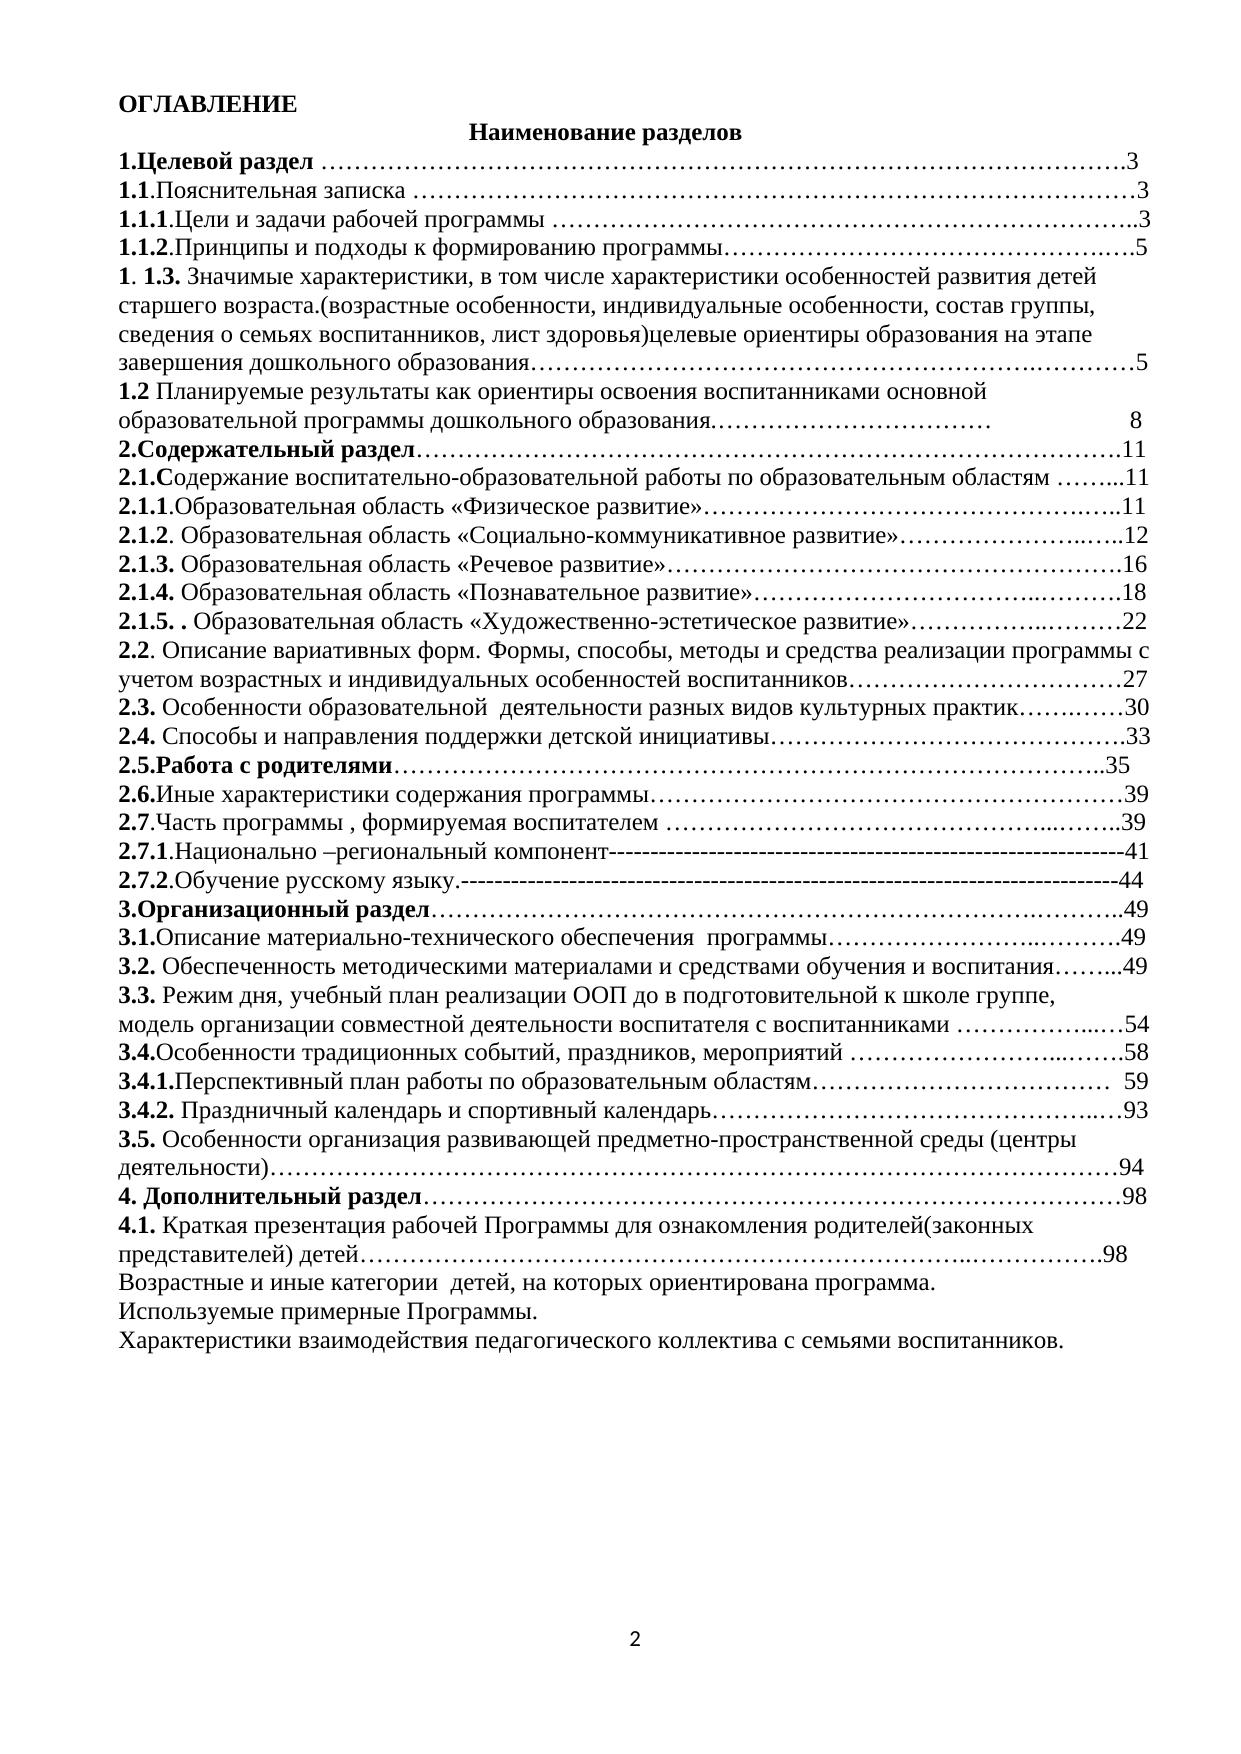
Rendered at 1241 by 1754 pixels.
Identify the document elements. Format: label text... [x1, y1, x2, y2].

text Характеристики взаимодействия педагогического коллектива с семьями воспитанников. [118, 1325, 1152, 1354]
text 1.1.2.Принципы и подходы к формированию программы……………………………………….….5 [118, 232, 1152, 261]
text 3.5. Особенности организация развивающей предметно-пространственной среды (центры деятельности)…………………………………………………………………………………………94 [118, 1124, 1152, 1181]
text 2.2. Описание вариативных форм. Формы, способы, методы и средства реализации программы с учетом возрастных и индивидуальных особенностей воспитанников……………………………27 [118, 635, 1152, 692]
text 2.7.Часть программы , формируемая воспитателем ………………………………………...……..39 [118, 807, 1152, 836]
text 1.Целевой раздел …………………………………………………………………………………….3 [118, 146, 1152, 175]
text 3.3. Режим дня, учебный план реализации ООП до в подготовительной к школе группе, [118, 980, 1152, 1009]
text 2.1.Содержание воспитательно-образовательной работы по образовательным областям ……...11 [118, 462, 1152, 491]
text 3.Организационный раздел……………………………………………………………….………..49 [118, 894, 1152, 922]
text ОГЛАВЛЕНИЕ [118, 89, 1152, 117]
text 2.1.4. Образовательная область «Познавательное развитие»……………………………..……….18 [118, 577, 1152, 606]
text 2.1.2. Образовательная область «Социально-коммуникативное развитие»…………………..…..12 [118, 520, 1152, 549]
text Используемые примерные Программы. [118, 1296, 1152, 1325]
text 1.2 Планируемые результаты как ориентиры освоения воспитанниками основной образовательной программы дошкольного образования.…………………………… 8 2.Содержательный раздел………………………………………………………………………….11 [118, 376, 1152, 462]
text 1.1.Пояснительная записка ……………………………………………………………………………3 [118, 175, 1152, 204]
text 2.3. Особенности образовательной деятельности разных видов культурных практик…….……30 [118, 692, 1152, 721]
text 4. Дополнительный раздел…………………………………………………………………………98 [118, 1181, 1152, 1210]
text 2.7.1.Национально –региональный компонент--------------------------------------------------------------41 [118, 836, 1152, 865]
text 2.1.3. Образовательная область «Речевое развитие»……………………………………………….16 [118, 549, 1152, 577]
text 2.6.Иные характеристики содержания программы…………………………………………………39 [118, 779, 1152, 807]
text 3.4.1.Перспективный план работы по образовательным областям……………………………… 59 [118, 1066, 1152, 1095]
text 3.2. Обеспеченность методическими материалами и средствами обучения и воспитания……...49 [118, 951, 1152, 980]
text 2.7.2.Обучение русскому языку.-------------------------------------------------------------------------------44 [118, 865, 1152, 894]
text 3.1.Описание материально-технического обеспечения программы……………………..……….49 [118, 922, 1152, 951]
text 1.1.1.Цели и задачи рабочей программы ……………………………………………………………..3 [118, 204, 1152, 232]
text 2.4. Способы и направления поддержки детской инициативы…………………………………….33 [118, 721, 1152, 750]
text Наименование разделов [118, 117, 1152, 146]
text 2.1.5. . Образовательная область «Художественно-эстетическое развитие»……………..………22 [118, 606, 1152, 635]
text 3.4.Особенности традиционных событий, праздников, мероприятий ……………………...…….58 [118, 1037, 1152, 1066]
text 4.1. Краткая презентация рабочей Программы для ознакомления родителей(законных представителей) детей………………………………………………………………..…………….98 [118, 1210, 1152, 1267]
text 2.5.Работа с родителями…………………………………………………………………………..35 [118, 750, 1152, 779]
text 2.1.1.Образовательная область «Физическое развитие»……………………………………….…..11 [118, 491, 1152, 520]
text Возрастные и иные категории детей, на которых ориентирована программа. [118, 1267, 1152, 1296]
text 3.4.2. Праздничный календарь и спортивный календарь………………………………………..…93 [118, 1095, 1152, 1124]
text 1. 1.3. Значимые характеристики, в том числе характеристики особенностей развития детей старшего возраста.(возрастные особенности, индивидуальные особенности, состав группы, сведения о семьях воспитанников, лист здоровья)целевые ориентиры образования на этапе завершения дошкольного образования…………………………………………………….…………5 [118, 261, 1152, 376]
text модель организации совместной деятельности воспитателя с воспитанниками ……………...…54 [118, 1009, 1152, 1037]
